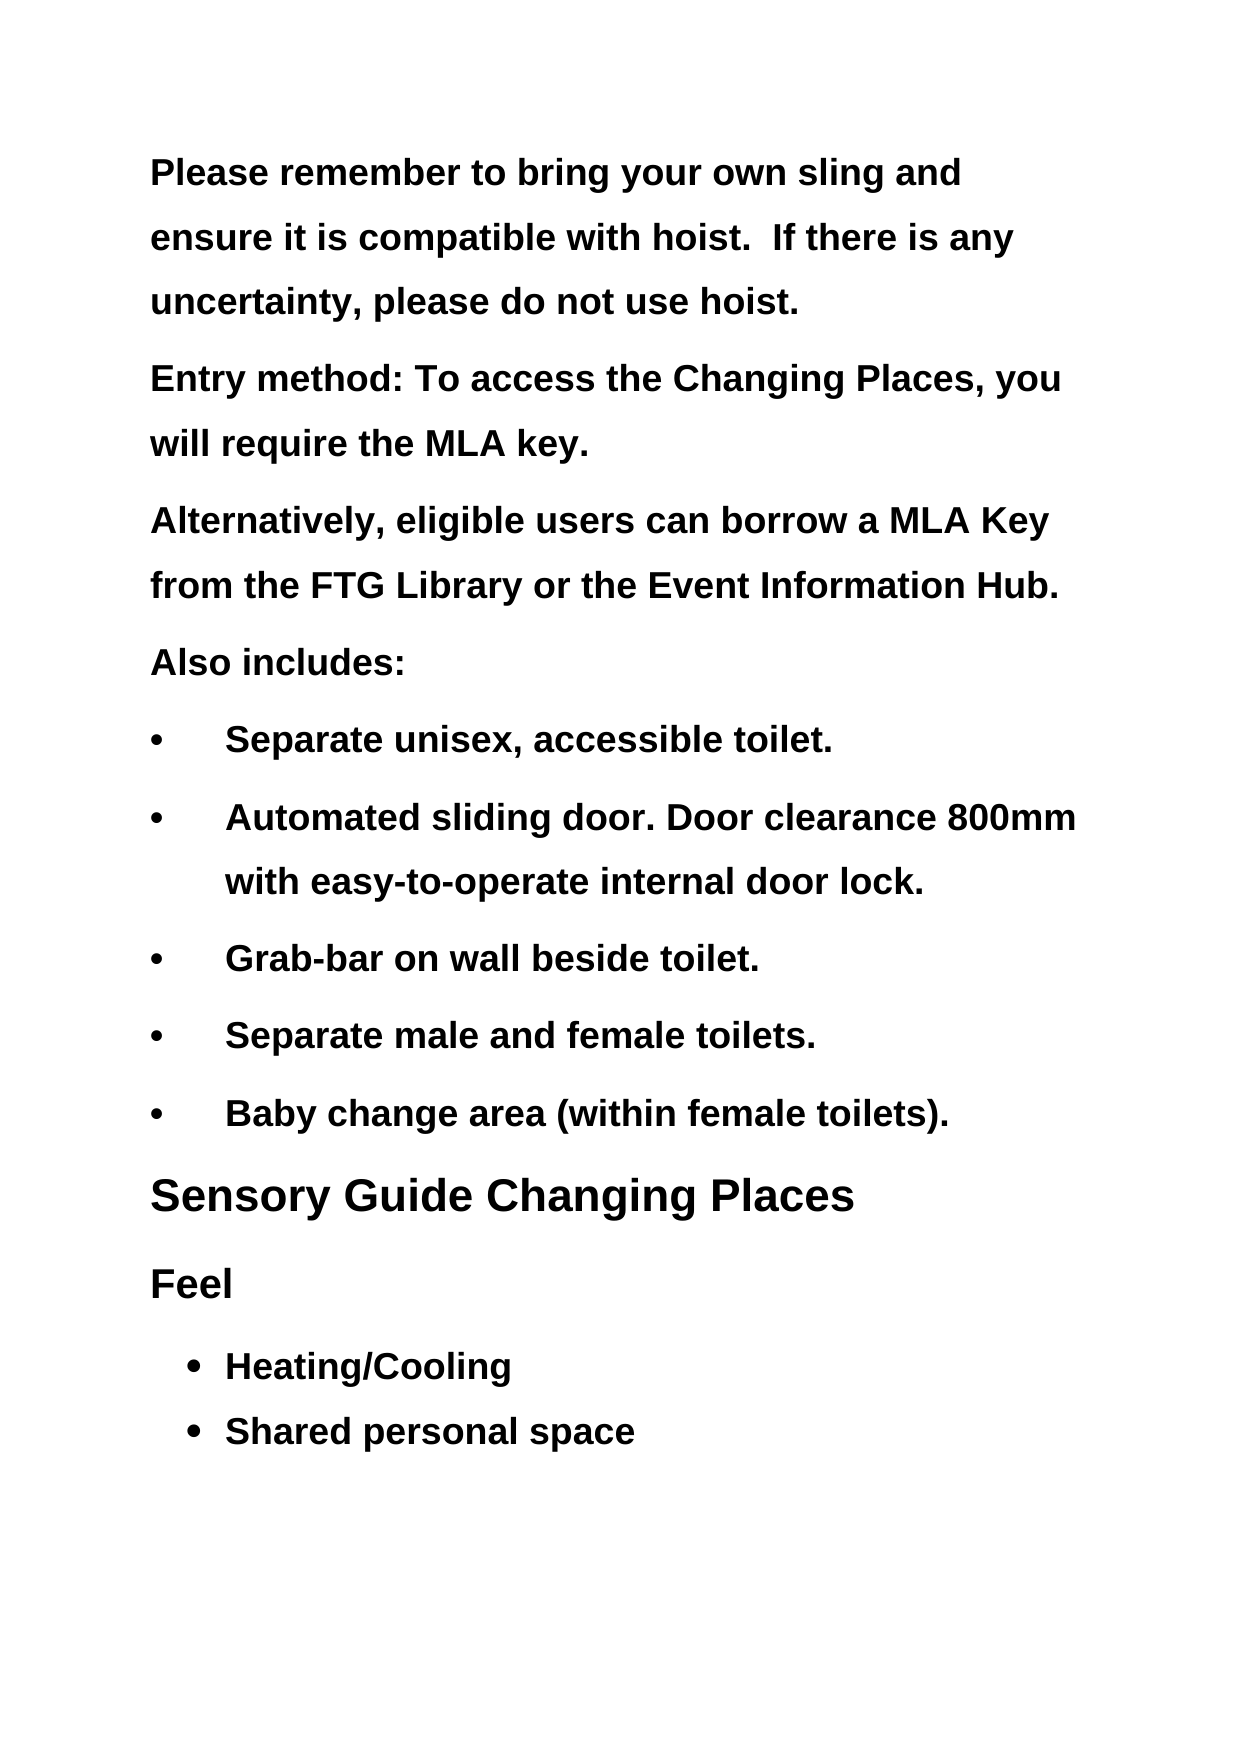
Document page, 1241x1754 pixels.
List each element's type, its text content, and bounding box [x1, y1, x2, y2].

text • Separate unisex, accessible toilet. [150, 717, 1090, 761]
text Also includes: [150, 640, 1090, 683]
subtitle Feel [150, 1260, 1090, 1308]
text • Automated sliding door. Door clearance 800mm with easy-to-operate internal door lock. [150, 795, 1090, 902]
text Alternatively, eligible users can borrow a MLA Key from the FTG Library or the Event Information Hub. [150, 498, 1090, 606]
text • Grab-bar on wall beside toilet. [150, 937, 1090, 980]
text • Baby change area (within female toilets). [150, 1091, 1090, 1134]
text Please remember to bring your own sling and ensure it is compatible with hoist. If there is any uncertainty, please do not use hoist. [150, 150, 1090, 322]
list Shared personal space [187, 1409, 1090, 1452]
subtitle Sensory Guide Changing Places [150, 1168, 1090, 1221]
text • Separate male and female toilets. [150, 1014, 1090, 1057]
list Heating/Cooling [187, 1344, 1090, 1387]
text Entry method: To access the Changing Places, you will require the MLA key. [150, 357, 1090, 464]
